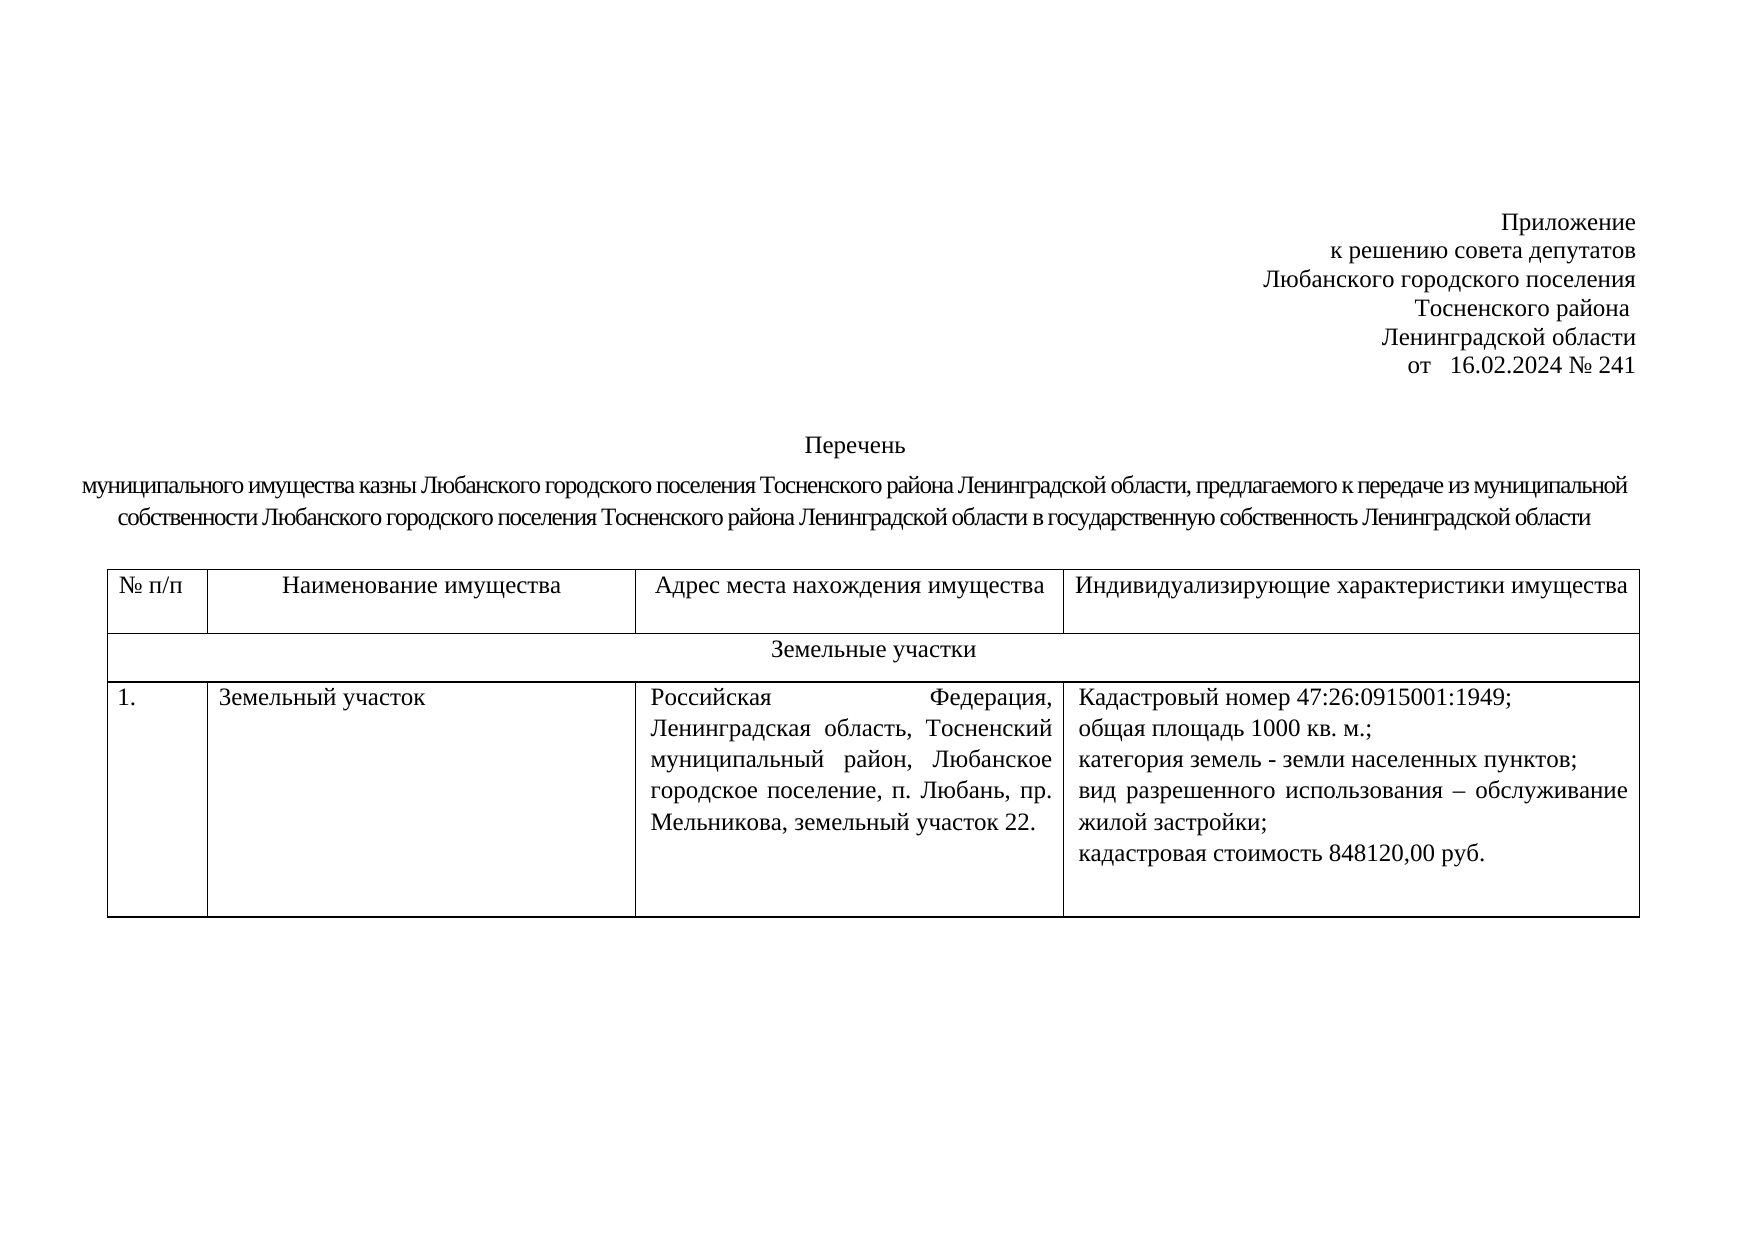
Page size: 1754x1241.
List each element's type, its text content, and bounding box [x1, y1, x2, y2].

table_header Наименование имущества [208, 570, 635, 633]
text от 16.02.2024 № 241 [590, 351, 1636, 379]
text Тосненского района Ленинградской области [590, 293, 1636, 351]
table_cell Кадастровый номер 47:26:0915001:1949; общая площадь 1000 кв. м.; категория земель - земли населенных пунктов; вид разрешенного использования – обслуживание жилой застройки; кадастровая стоимость 848120,00 руб. [1064, 683, 1639, 916]
text Приложение [590, 207, 1636, 236]
text Любанского городского поселения [590, 264, 1636, 293]
table_cell [108, 683, 207, 916]
text муниципального имущества казны Любанского городского поселения Тосненского района Ленинградской области, предлагаемого к передаче из муниципальной собственности Любанского городского поселения Тосненского района Ленинградской области в государственную собственность Ленинградской области [74, 471, 1636, 530]
table_cell Земельные участки [108, 634, 1639, 681]
table_header Адрес места нахождения имущества [636, 570, 1063, 633]
table_cell Российская Федерация, Ленинградская область, Тосненский муниципальный район, Любанское городское поселение, п. Любань, пр. Мельникова, земельный участок 22. [636, 683, 1063, 916]
subtitle Перечень [74, 431, 1636, 459]
text к решению совета депутатов [590, 236, 1636, 264]
table_cell 3емельный участок [208, 683, 635, 916]
table_header Индивидуализирующие характеристики имущества [1064, 570, 1639, 633]
table_header № п/п [108, 570, 207, 633]
